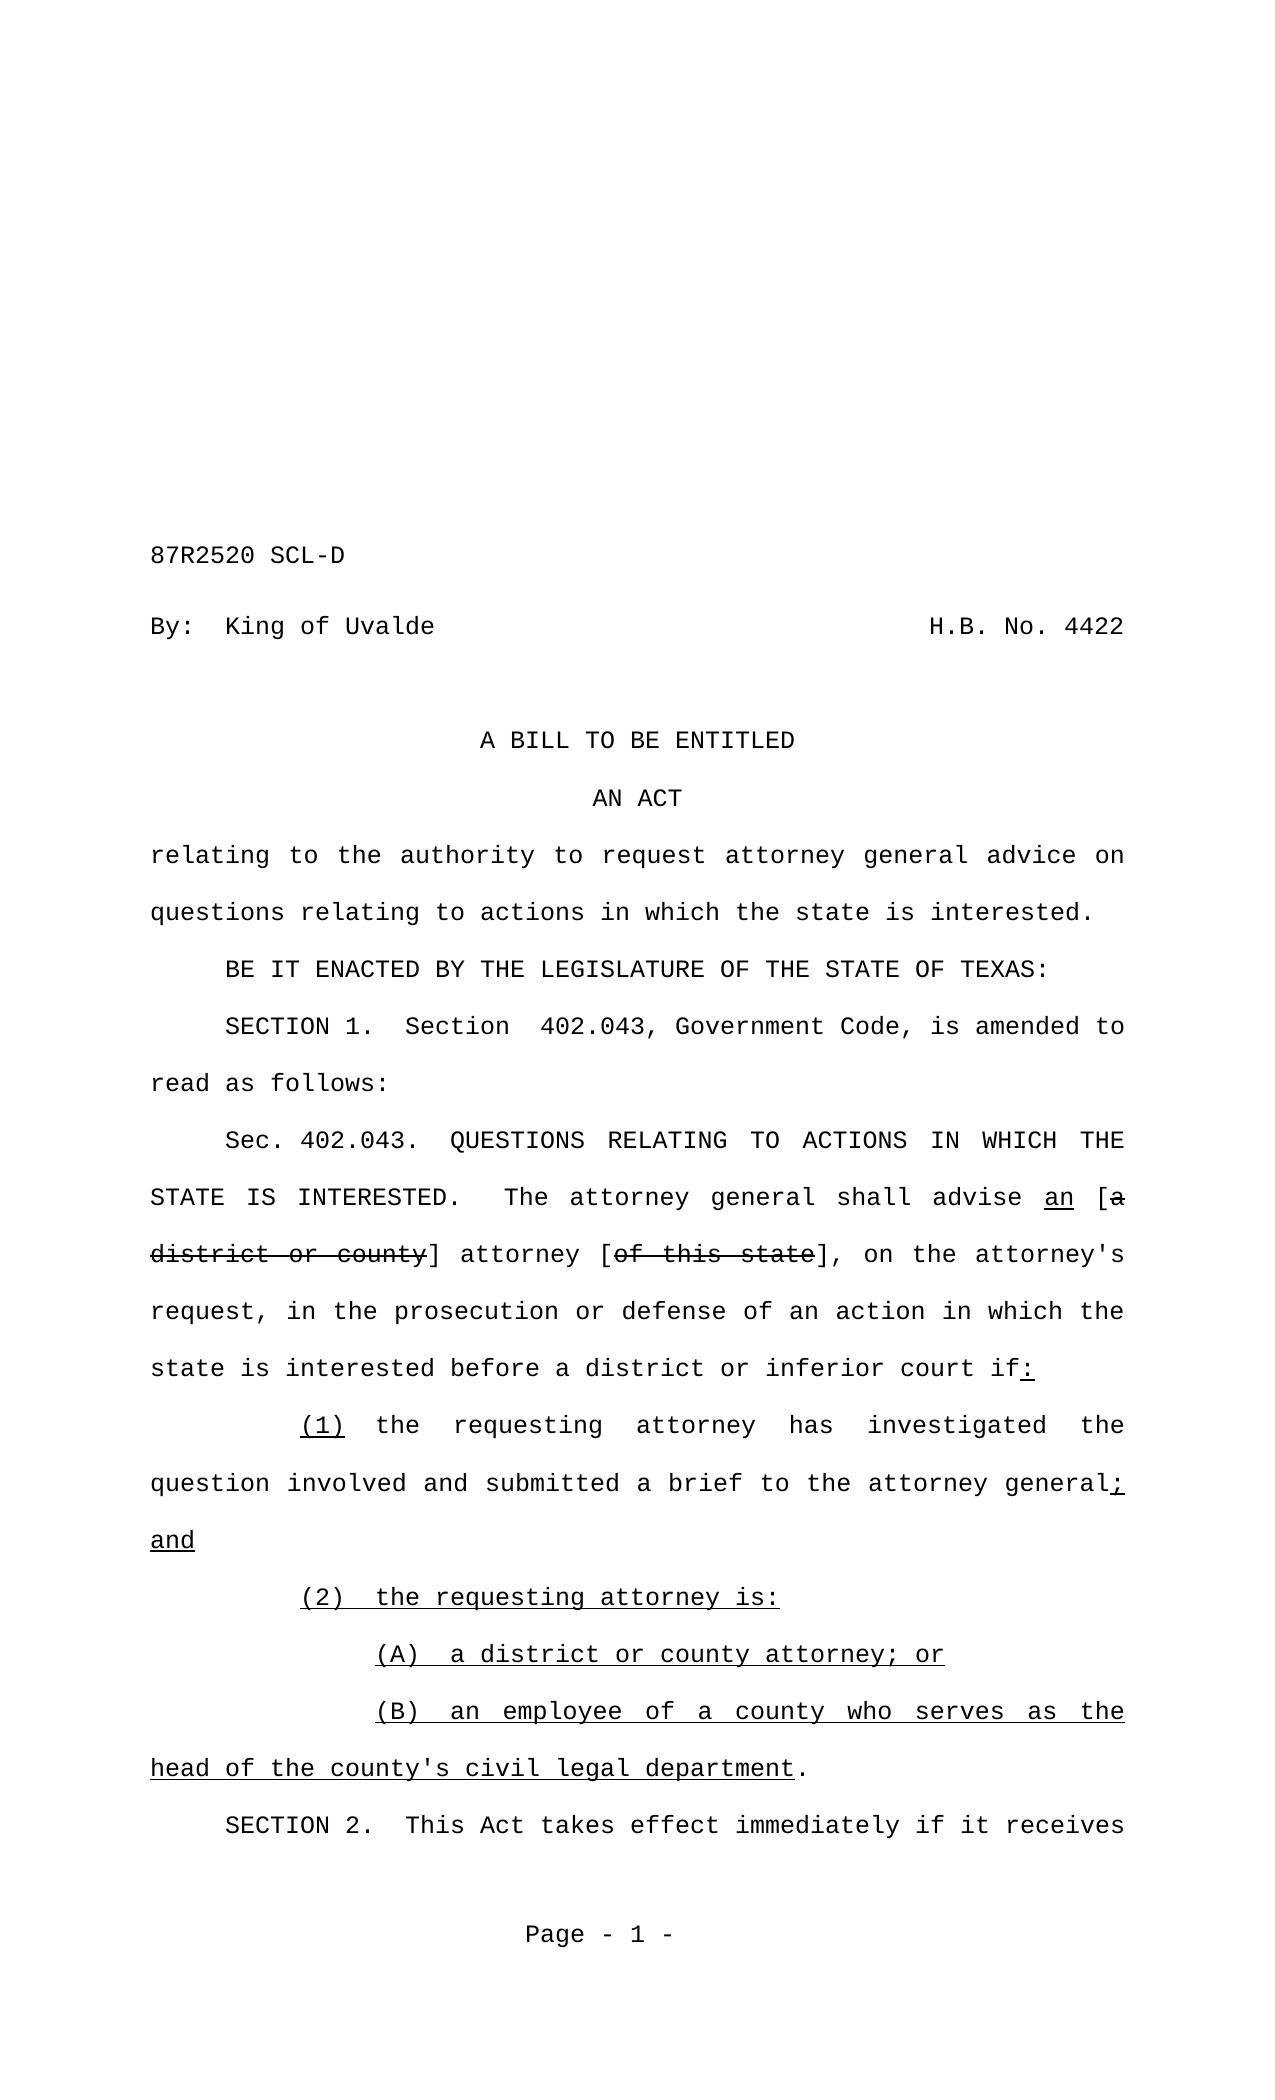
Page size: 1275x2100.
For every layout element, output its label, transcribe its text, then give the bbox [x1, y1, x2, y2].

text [150, 1812, 1125, 1841]
text 87R2520 SCL-D [150, 542, 1125, 571]
text (1) the requesting attorney has investigated the question involved and submitted a brief to the attorney general; and [150, 1413, 1125, 1556]
text Sec. 402.043. QUESTIONS RELATING TO ACTIONS IN WHICH THE STATE IS INTERESTED. The attorney general shall advise an [a district or county] attorney [of this state], on the attorney's request, in the prosecution or defense of an action in which the state is interested before a district or inferior court if: [150, 1127, 1125, 1384]
text BE IT ENACTED BY THE LEGISLATURE OF THE STATE OF TEXAS: [150, 956, 1125, 985]
text (B) an employee of a county who serves as the head of the county's civil legal department. [150, 1698, 1125, 1784]
text relating to the authority to request attorney general advice on questions relating to actions in which the state is interested. [150, 842, 1125, 928]
text (A) a district or county attorney; or [150, 1641, 1125, 1670]
text By: King of Uvalde H.B. No. 4422 [150, 614, 1125, 642]
text A BILL TO BE ENTITLED [150, 728, 1125, 756]
text AN ACT [150, 785, 1125, 813]
text (2) the requesting attorney is: [150, 1584, 1125, 1613]
text SECTION 1. Section 402.043, Government Code, is amended to read as follows: [150, 1013, 1125, 1099]
